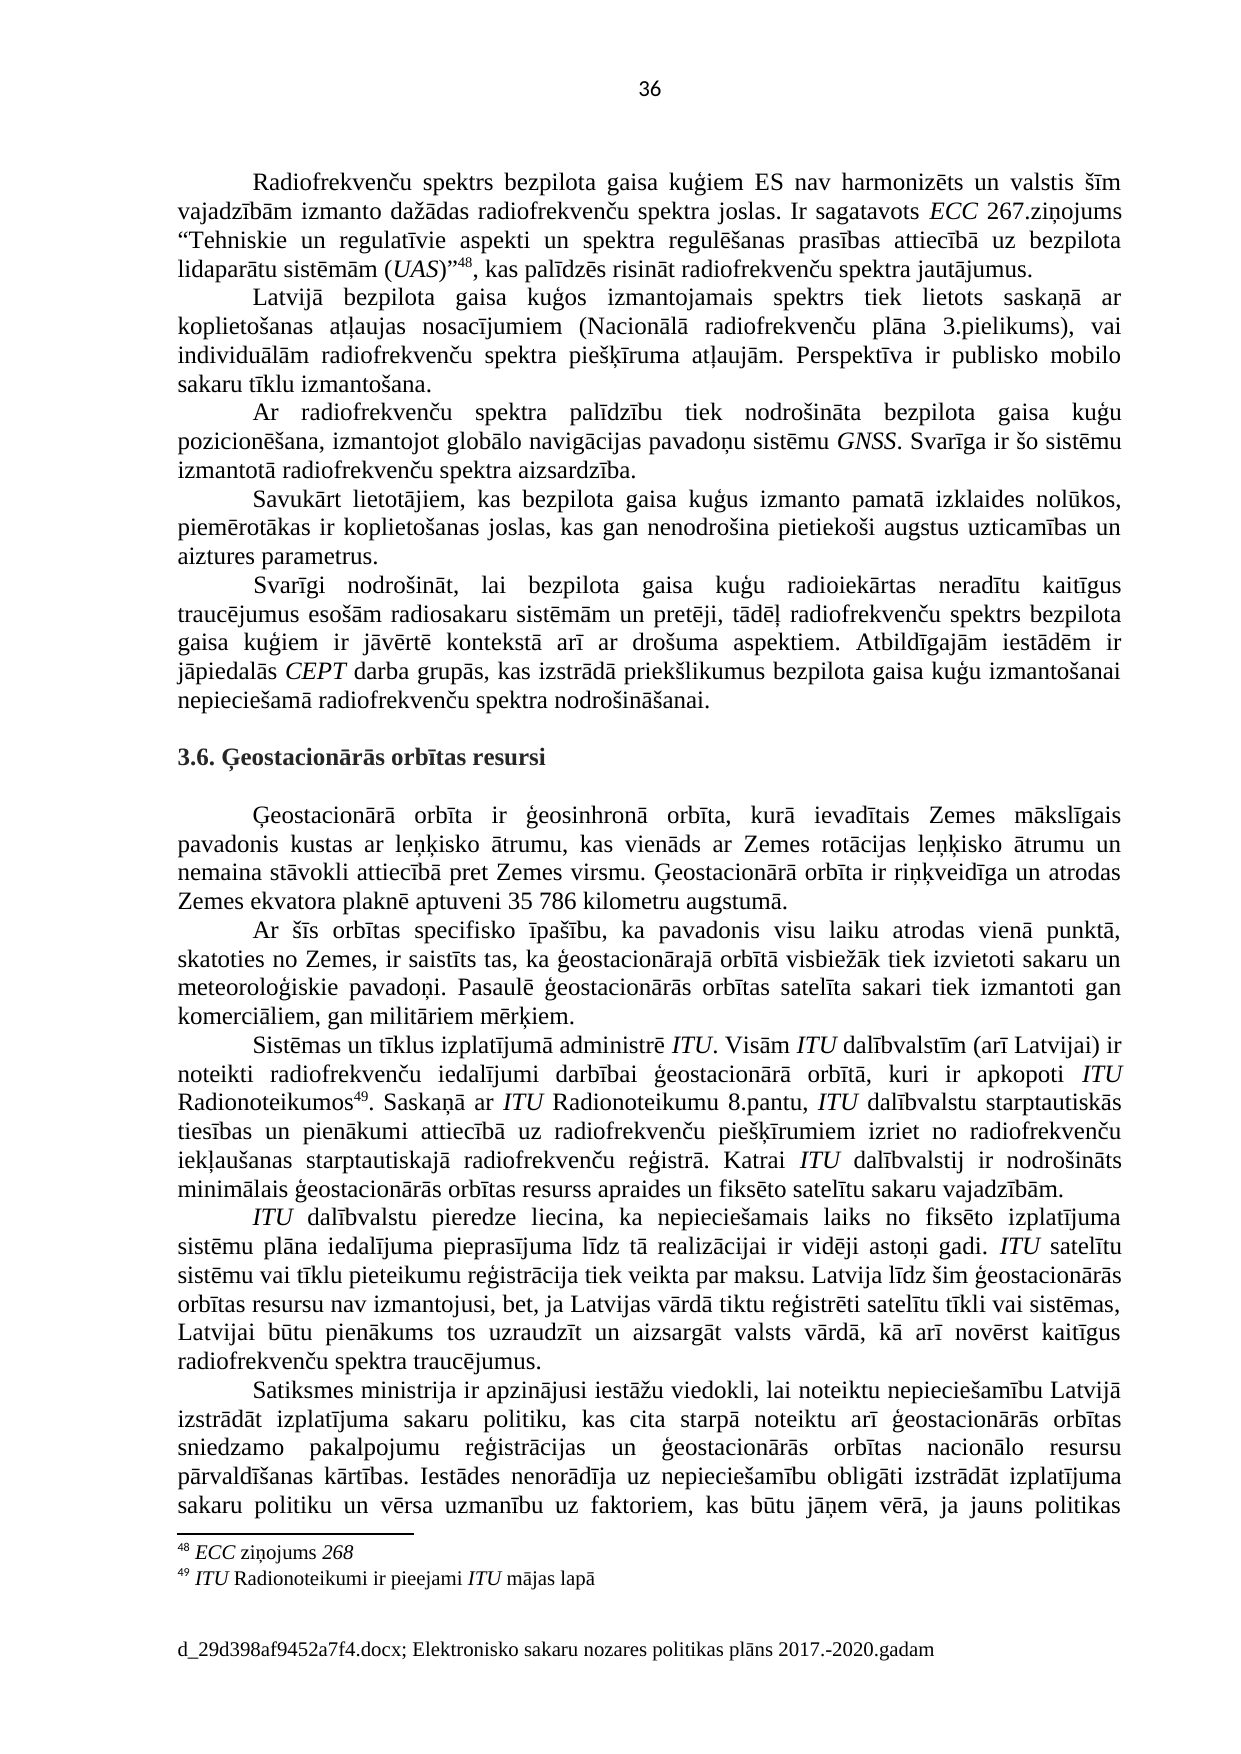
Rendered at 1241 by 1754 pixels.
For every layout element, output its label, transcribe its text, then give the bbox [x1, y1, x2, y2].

text Ģeostacionārā orbīta ir ģeosinhronā orbīta, kurā ievadītais Zemes mākslīgais pavadonis kustas ar leņķisko ātrumu, kas vienāds ar Zemes rotācijas leņķisko ātrumu un nemaina stāvokli attiecībā pret Zemes virsmu. Ģeostacionārā orbīta ir riņķveidīga un atrodas Zemes ekvatora plaknē aptuveni 35 786 kilometru augstumā. [177, 800, 1122, 915]
text Latvijā bezpilota gaisa kuģos izmantojamais spektrs tiek lietots saskaņā ar koplietošanas atļaujas nosacījumiem (Nacionālā radiofrekvenču plāna 3.pielikums), vai individuālām radiofrekvenču spektra piešķīruma atļaujām. Perspektīva ir publisko mobilo sakaru tīklu izmantošana. [177, 282, 1122, 397]
text Sistēmas un tīklus izplatījumā administrē ITU. Visām ITU dalībvalstīm (arī Latvijai) ir noteikti radiofrekvenču iedalījumi darbībai ģeostacionārā orbītā, kuri ir apkopoti ITU Radionoteikumos. Saskaņā ar ITU Radionoteikumu 8.pantu, ITU dalībvalstu starptautiskās tiesības un pienākumi attiecībā uz radiofrekvenču piešķīrumiem izriet no radiofrekvenču iekļaušanas starptautiskajā radiofrekvenču reģistrā. Katrai ITU dalībvalstij ir nodrošināts minimālais ģeostacionārās orbītas resurss apraides un fiksēto satelītu sakaru vajadzībām. [177, 1030, 1122, 1202]
text Svarīgi nodrošināt, lai bezpilota gaisa kuģu radioiekārtas neradītu kaitīgus traucējumus esošām radiosakaru sistēmām un pretēji, tādēļ radiofrekvenču spektrs bezpilota gaisa kuģiem ir jāvērtē kontekstā arī ar drošuma aspektiem. Atbildīgajām iestādēm ir jāpiedalās CEPT darba grupās, kas izstrādā priekšlikumus bezpilota gaisa kuģu izmantošanai nepieciešamā radiofrekvenču spektra nodrošināšanai. [177, 570, 1122, 714]
text Radiofrekvenču spektrs bezpilota gaisa kuģiem ES nav harmonizēts un valstis šīm vajadzībām izmanto dažādas radiofrekvenču spektra joslas. Ir sagatavots ECC 267.ziņojums “Tehniskie un regulatīvie aspekti un spektra regulēšanas prasības attiecībā uz bezpilota lidaparātu sistēmām (UAS)”, kas palīdzēs risināt radiofrekvenču spektra jautājumus. [177, 167, 1122, 282]
text Ar radiofrekvenču spektra palīdzību tiek nodrošināta bezpilota gaisa kuģu pozicionēšana, izmantojot globālo navigācijas pavadoņu sistēmu GNSS. Svarīga ir šo sistēmu izmantotā radiofrekvenču spektra aizsardzība. [177, 397, 1122, 484]
text ITU dalībvalstu pieredze liecina, ka nepieciešamais laiks no fiksēto izplatījuma sistēmu plāna iedalījuma pieprasījuma līdz tā realizācijai ir vidēji astoņi gadi. ITU satelītu sistēmu vai tīklu pieteikumu reģistrācija tiek veikta par maksu. Latvija līdz šim ģeostacionārās orbītas resursu nav izmantojusi, bet, ja Latvijas vārdā tiktu reģistrēti satelītu tīkli vai sistēmas, Latvijai būtu pienākums tos uzraudzīt un aizsargāt valsts vārdā, kā arī novērst kaitīgus radiofrekvenču spektra traucējumus. [177, 1202, 1122, 1375]
text Savukārt lietotājiem, kas bezpilota gaisa kuģus izmanto pamatā izklaides nolūkos, piemērotākas ir koplietošanas joslas, kas gan nenodrošina pietiekoši augstus uzticamības un aiztures parametrus. [177, 484, 1122, 570]
subtitle 3.6. Ģeostacionārās orbītas resursi [177, 742, 1122, 771]
text Ar šīs orbītas specifisko īpašību, ka pavadonis visu laiku atrodas vienā punktā, skatoties no Zemes, ir saistīts tas, ka ģeostacionārajā orbītā visbiežāk tiek izvietoti sakaru un meteoroloģiskie pavadoņi. Pasaulē ģeostacionārās orbītas satelīta sakari tiek izmantoti gan komerciāliem, gan militāriem mērķiem. [177, 915, 1122, 1030]
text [177, 1375, 1122, 1519]
